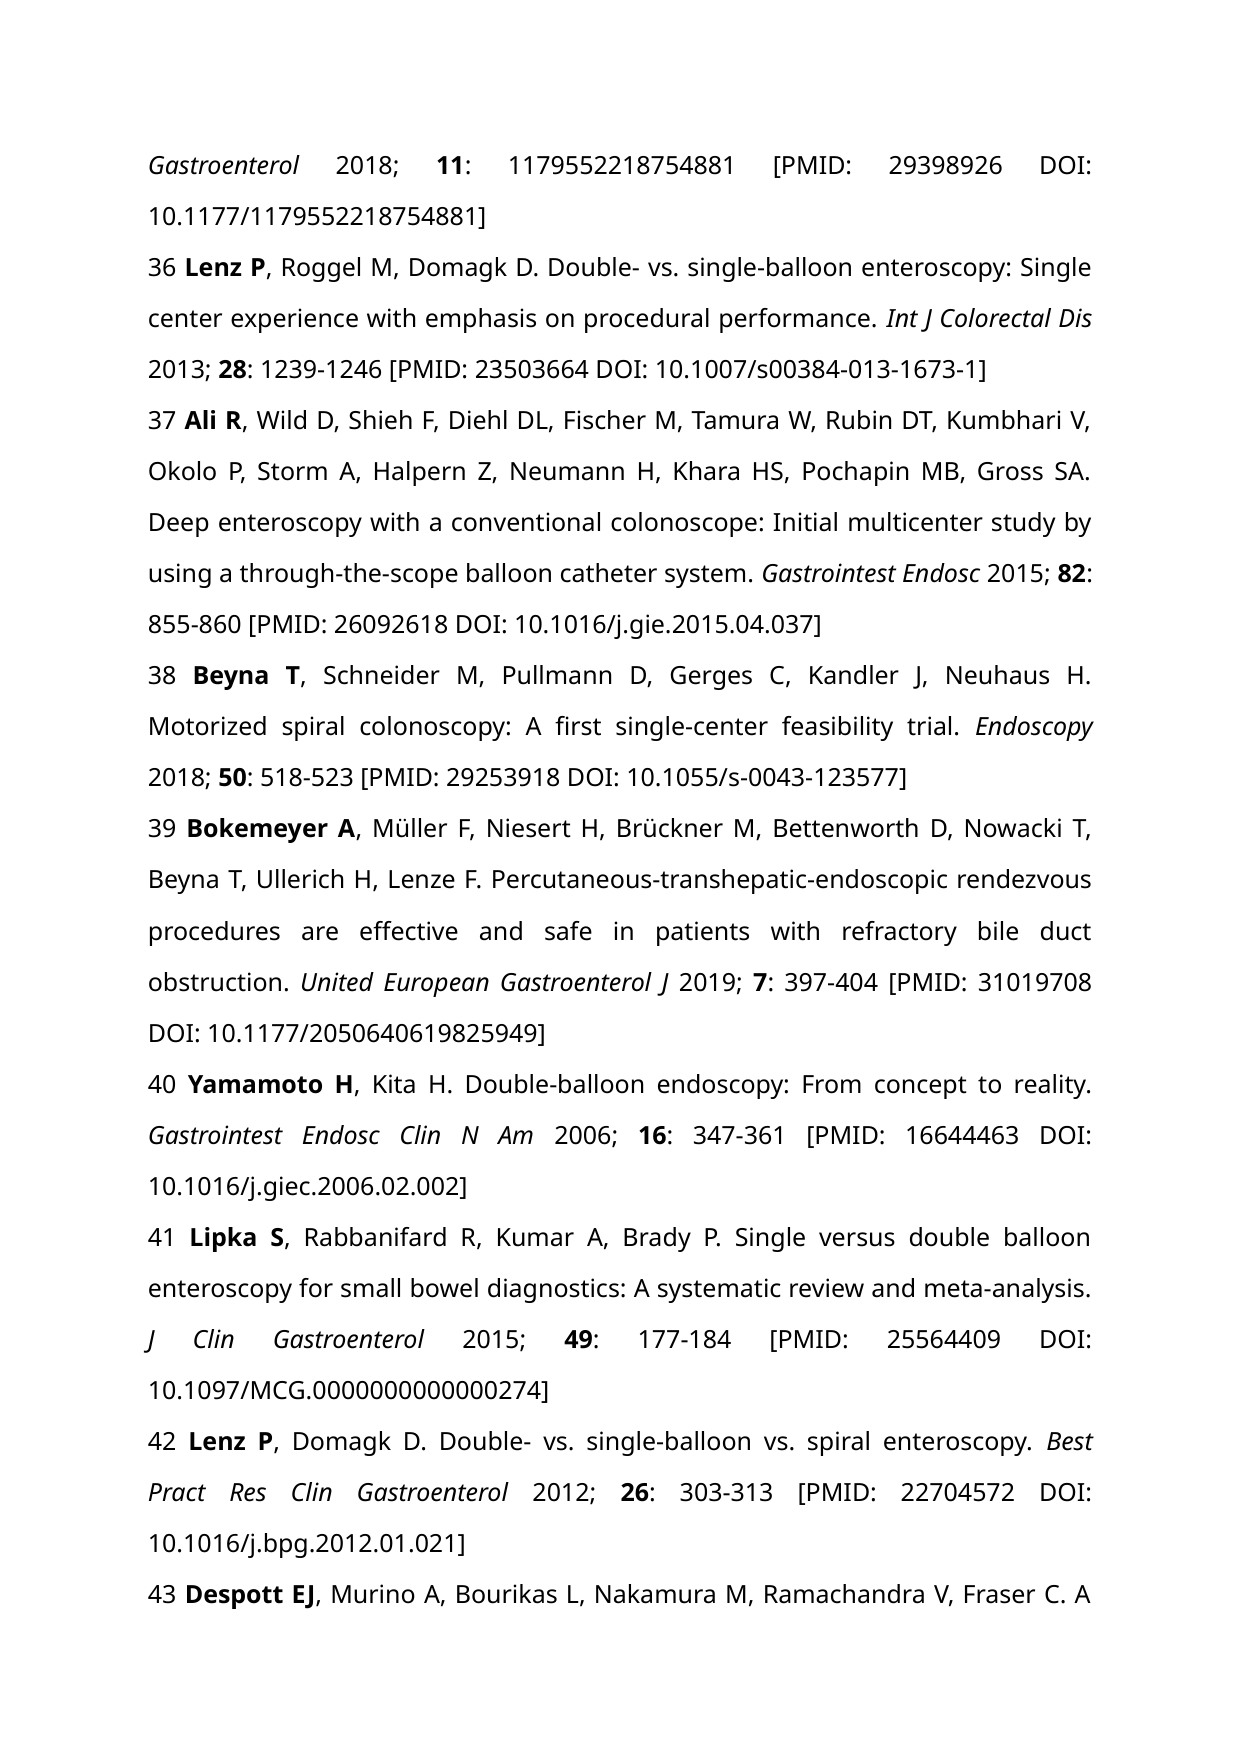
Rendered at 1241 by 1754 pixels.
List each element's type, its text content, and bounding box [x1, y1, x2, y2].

text 38 Beyna T, Schneider M, Pullmann D, Gerges C, Kandler J, Neuhaus H. Motorized spiral colonoscopy: A first single-center feasibility trial. Endoscopy 2018; 50: 518-523 [PMID: 29253918 DOI: 10.1055/s-0043-123577] [148, 658, 1093, 794]
text 42 Lenz P, Domagk D. Double- vs. single-balloon vs. spiral enteroscopy. Best Pract Res Clin Gastroenterol 2012; 26: 303-313 [PMID: 22704572 DOI: 10.1016/j.bpg.2012.01.021] [148, 1424, 1093, 1560]
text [148, 1577, 1093, 1611]
text 39 Bokemeyer A, Müller F, Niesert H, Brückner M, Bettenworth D, Nowacki T, Beyna T, Ullerich H, Lenze F. Percutaneous-transhepatic-endoscopic rendezvous procedures are effective and safe in patients with refractory bile duct obstruction. United European Gastroenterol J 2019; 7: 397-404 [PMID: 31019708 DOI: 10.1177/2050640619825949] [148, 811, 1093, 1049]
text 40 Yamamoto H, Kita H. Double-balloon endoscopy: From concept to reality. Gastrointest Endosc Clin N Am 2006; 16: 347-361 [PMID: 16644463 DOI: 10.1016/j.giec.2006.02.002] [148, 1066, 1093, 1202]
text 37 Ali R, Wild D, Shieh F, Diehl DL, Fischer M, Tamura W, Rubin DT, Kumbhari V, Okolo P, Storm A, Halpern Z, Neumann H, Khara HS, Pochapin MB, Gross SA. Deep enteroscopy with a conventional colonoscope: Initial multicenter study by using a through-the-scope balloon catheter system. Gastrointest Endosc 2015; 82: 855-860 [PMID: 26092618 DOI: 10.1016/j.gie.2015.04.037] [148, 403, 1093, 641]
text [148, 148, 1093, 233]
text 36 Lenz P, Roggel M, Domagk D. Double- vs. single-balloon enteroscopy: Single center experience with emphasis on procedural performance. Int J Colorectal Dis 2013; 28: 1239-1246 [PMID: 23503664 DOI: 10.1007/s00384-013-1673-1] [148, 250, 1093, 386]
text 41 Lipka S, Rabbanifard R, Kumar A, Brady P. Single versus double balloon enteroscopy for small bowel diagnostics: A systematic review and meta-analysis. J Clin Gastroenterol 2015; 49: 177-184 [PMID: 25564409 DOI: 10.1097/MCG.0000000000000274] [148, 1219, 1093, 1407]
